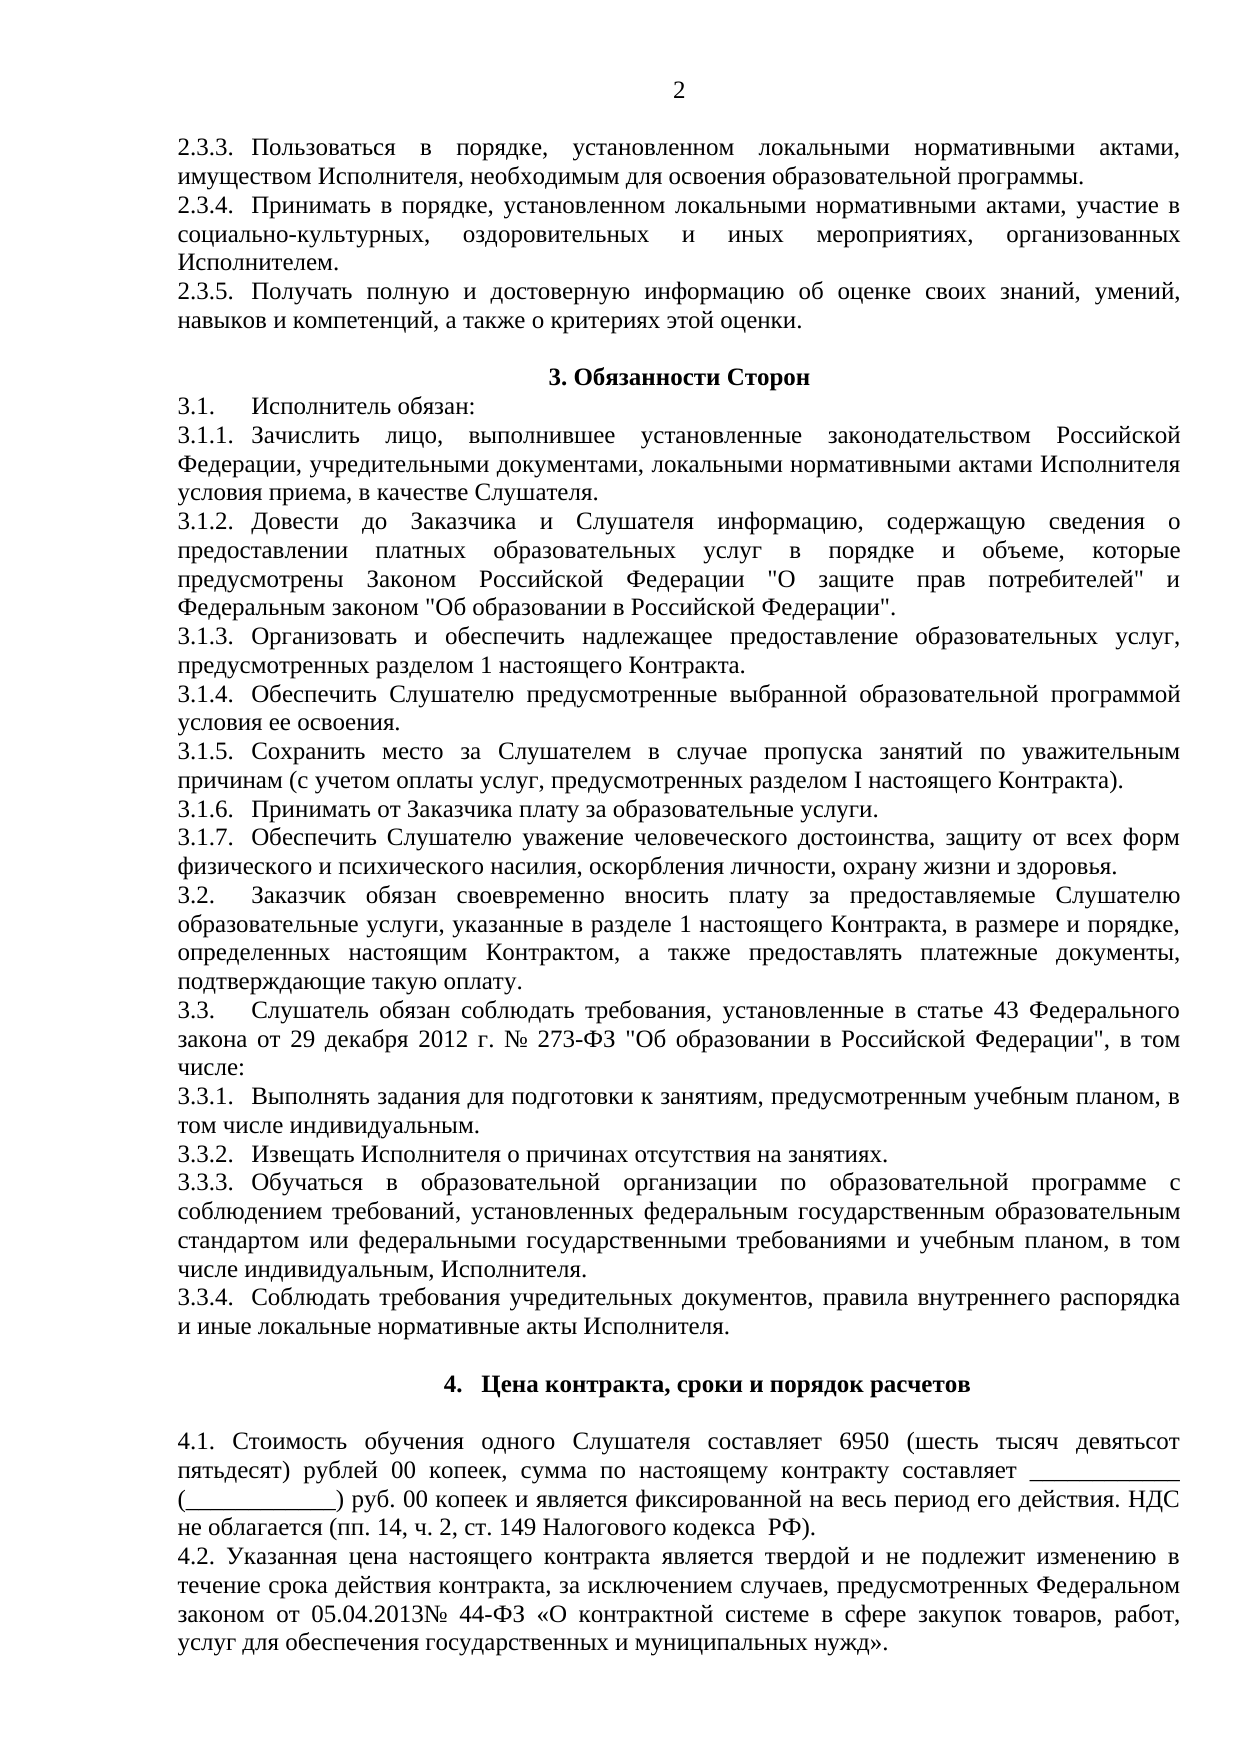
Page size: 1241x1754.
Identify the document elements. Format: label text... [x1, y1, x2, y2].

text 3.3.4. Соблюдать требования учредительных документов, правила внутреннего распорядка и иные локальные нормативные акты Исполнителя. [177, 1282, 1181, 1340]
text 3.1.7. Обеспечить Слушателю уважение человеческого достоинства, защиту от всех форм физического и психического насилия, оскорбления личности, охрану жизни и здоровья. [177, 822, 1181, 880]
text 3.1.3. Организовать и обеспечить надлежащее предоставление образовательных услуг, предусмотренных разделом 1 настоящего Контракта. [177, 621, 1181, 679]
text 3.3.1. Выполнять задания для подготовки к занятиям, предусмотренным учебным планом, в том числе индивидуальным. [177, 1081, 1181, 1139]
text 3. Обязанности Сторон [177, 362, 1181, 391]
text 3.1.5. Сохранить место за Слушателем в случае пропуска занятий по уважительным причинам (с учетом оплаты услуг, предусмотренных разделом I настоящего Контракта). [177, 736, 1181, 794]
text 3.1.6. Принимать от Заказчика плату за образовательные услуги. [177, 794, 1181, 822]
text 3.2. Заказчик обязан своевременно вносить плату за предоставляемые Слушателю образовательные услуги, указанные в разделе 1 настоящего Контракта, в размере и порядке, определенных настоящим Контрактом, а также предоставлять платежные документы, подтверждающие такую оплату. [177, 880, 1181, 995]
text 3.3. Слушатель обязан соблюдать требования, установленные в статье 43 Федерального закона от 29 декабря . № 273-ФЗ "Об образовании в Российской Федерации", в том числе: [177, 995, 1181, 1081]
text 2.3.3. Пользоваться в порядке, установленном локальными нормативными актами, имуществом Исполнителя, необходимым для освоения образовательной программы. [177, 132, 1181, 190]
text 2.3.4. Принимать в порядке, установленном локальными нормативными актами, участие в социально-культурных, оздоровительных и иных мероприятиях, организованных Исполнителем. [177, 190, 1181, 276]
text 3.3.3. Обучаться в образовательной организации по образовательной программе с соблюдением требований, установленных федеральным государственным образовательным стандартом или федеральными государственными требованиями и учебным планом, в том числе индивидуальным, Исполнителя. [177, 1167, 1181, 1282]
text 3.1.4. Обеспечить Слушателю предусмотренные выбранной образовательной программой условия ее освоения. [177, 679, 1181, 736]
text 2.3.5. Получать полную и достоверную информацию об оценке своих знаний, умений, навыков и компетенций, а также о критериях этой оценки. [177, 276, 1181, 334]
text 4.1. Стоимость обучения одного Слушателя составляет 6950 (шесть тысяч девятьсот пятьдесят) рублей 00 копеек, сумма по настоящему контракту составляет ____________ (____________) руб. 00 копеек и является фиксированной на весь период его действия. НДС не облагается (пп. 14, ч. 2, ст. 149 Налогового кодекса РФ). [177, 1426, 1181, 1541]
text 4.2. Указанная цена настоящего контракта является твердой и не подлежит изменению в течение срока действия контракта, за исключением случаев, предусмотренных Федеральном законом от 05.04.2013№ 44-ФЗ «О контрактной системе в сфере закупок товаров, работ, услуг для обеспечения государственных и муниципальных нужд». [177, 1541, 1181, 1656]
text 3.1.2. Довести до Заказчика и Слушателя информацию, содержащую сведения о предоставлении платных образовательных услуг в порядке и объеме, которые предусмотрены Законом Российской Федерации "О защите прав потребителей" и Федеральным законом "Об образовании в Российской Федерации". [177, 506, 1181, 621]
text 3.1.1. Зачислить лицо, выполнившее установленные законодательством Российской Федерации, учредительными документами, локальными нормативными актами Исполнителя условия приема, в качестве Слушателя. [177, 420, 1181, 506]
text 3.1. Исполнитель обязан: [177, 391, 1181, 420]
text 3.3.2. Извещать Исполнителя о причинах отсутствия на занятиях. [177, 1139, 1181, 1167]
list Цена контракта, сроки и порядок расчетов [233, 1369, 1181, 1397]
